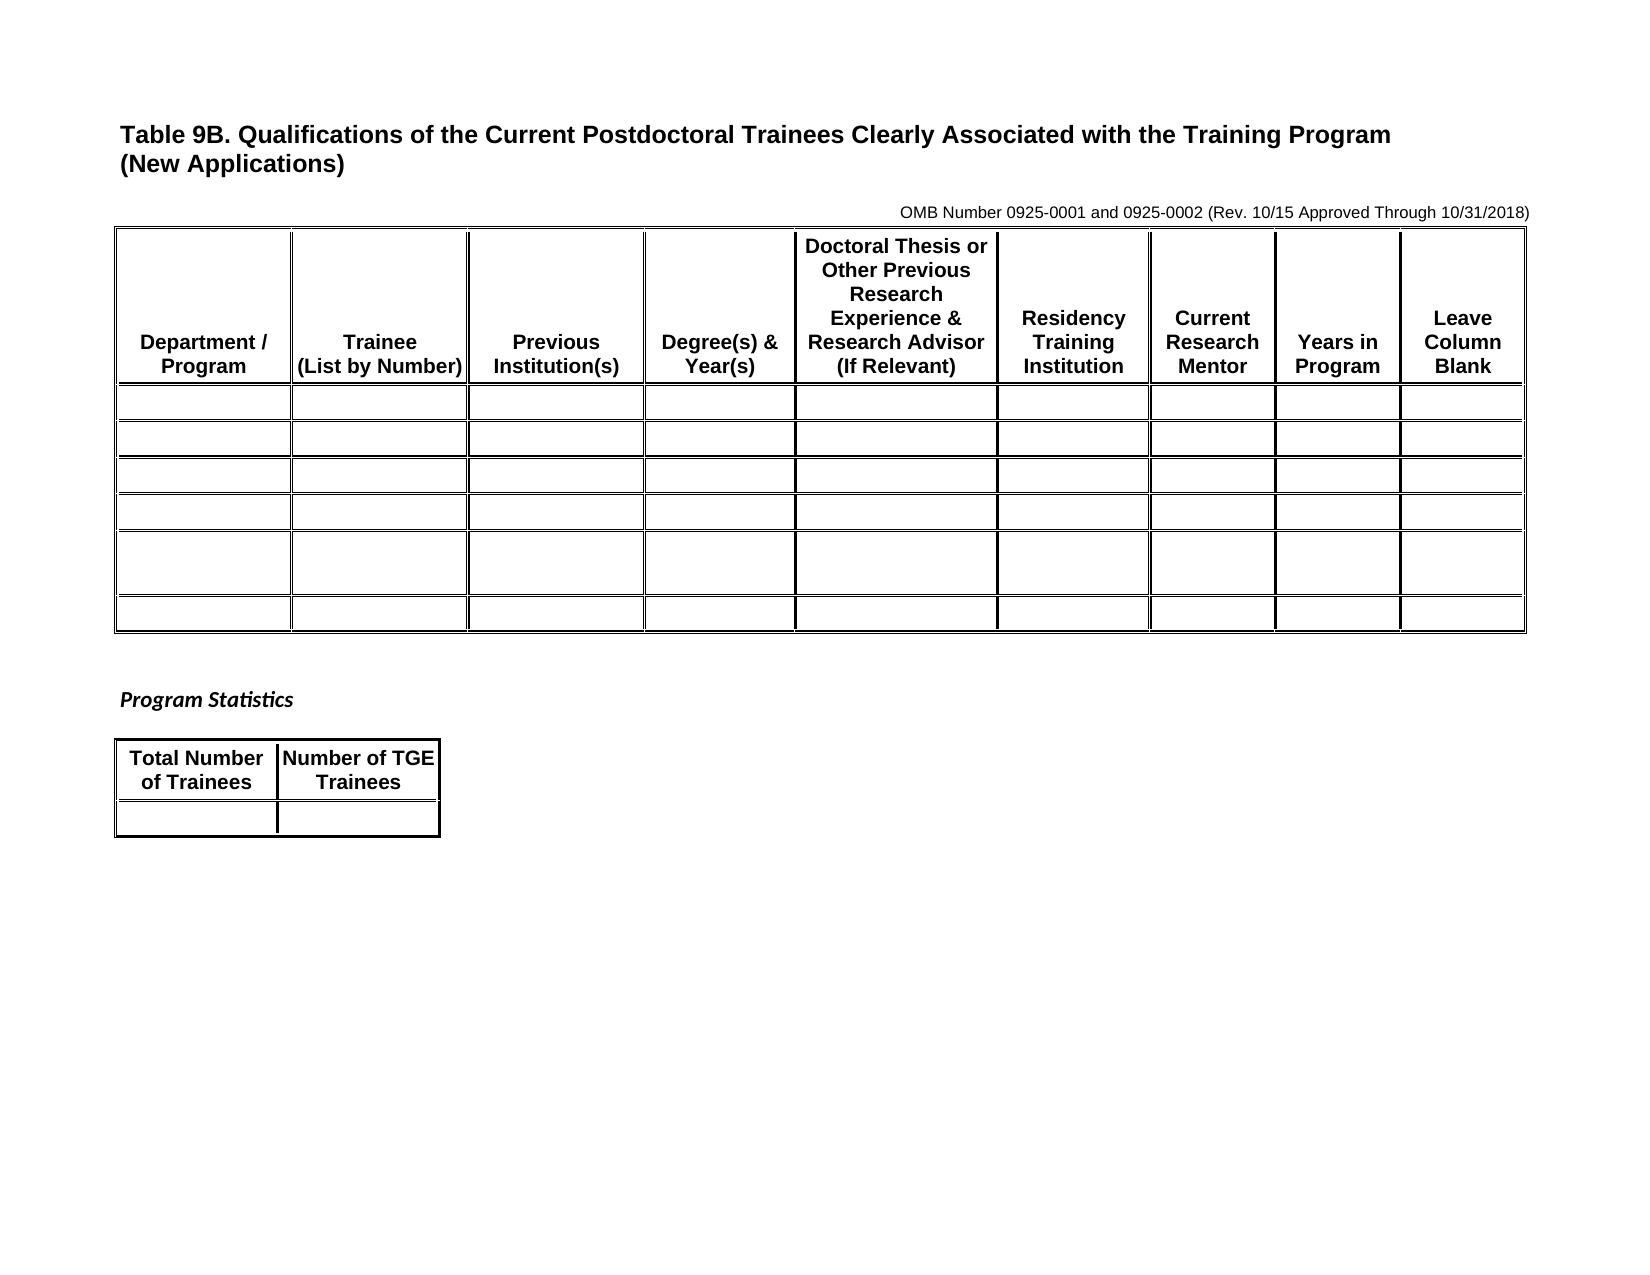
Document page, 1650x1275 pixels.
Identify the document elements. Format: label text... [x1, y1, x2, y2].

table_cell [117, 455, 290, 492]
table_cell [468, 597, 644, 630]
table_cell [797, 459, 996, 492]
table_cell [646, 386, 794, 419]
table_cell [1277, 386, 1399, 419]
table_cell [117, 382, 290, 419]
table_cell [1402, 529, 1524, 594]
table_cell [293, 459, 466, 492]
table_cell [797, 495, 996, 528]
table_cell [117, 529, 290, 594]
text Program Statistics [120, 685, 1530, 713]
table_cell [646, 532, 794, 594]
table_cell [1277, 459, 1399, 492]
table_cell [1400, 419, 1525, 455]
table_header Department / Program [117, 229, 292, 382]
table_cell [795, 597, 997, 630]
table_cell [999, 386, 1148, 419]
table_cell [999, 459, 1148, 492]
table_cell [1152, 386, 1274, 419]
table_header Years in Program [1275, 229, 1400, 382]
table_cell [997, 594, 1150, 630]
table_header Current Research Mentor [1150, 227, 1275, 382]
table_cell [1277, 495, 1399, 528]
table_cell [999, 422, 1148, 455]
table_cell [1152, 532, 1274, 594]
table_cell [293, 495, 466, 528]
table_cell [470, 386, 643, 419]
table_cell [646, 495, 794, 528]
table_cell [646, 459, 794, 492]
table_cell [797, 422, 996, 455]
table_header Leave Column Blank [1400, 229, 1524, 382]
table_header Trainee (List by Number) [292, 227, 468, 382]
table_cell [999, 532, 1148, 594]
table_cell [117, 799, 277, 835]
table_header Previous Institution(s) [468, 229, 644, 382]
table_cell [293, 422, 466, 455]
table_cell [1277, 532, 1399, 594]
table_cell [470, 495, 643, 528]
table_cell [1152, 422, 1274, 455]
table_cell [1400, 594, 1525, 630]
table_cell [999, 495, 1148, 528]
table_header Doctoral Thesis or Other Previous Research Experience & Research Advisor (If Relevant) [795, 229, 997, 382]
table_cell [646, 422, 794, 455]
table_cell [470, 422, 643, 455]
table_cell [1152, 495, 1274, 528]
table_cell [1152, 459, 1274, 492]
table_cell [1150, 597, 1275, 630]
table_header Total Number of Trainees [117, 741, 277, 798]
text OMB Number 0925-0001 and 0925-0002 (Rev. 10/15 Approved Through 10/31/2018) [120, 202, 1530, 222]
table_cell [1402, 455, 1524, 492]
table_header Residency Training Institution [997, 227, 1150, 382]
table_cell [1400, 492, 1525, 528]
table_cell [293, 386, 466, 419]
table_cell [1275, 597, 1400, 630]
table_cell [470, 459, 643, 492]
table_cell [797, 386, 996, 419]
table_cell [115, 492, 292, 528]
table_cell [115, 594, 292, 630]
table_cell [292, 594, 468, 630]
table_cell [293, 532, 466, 594]
table_header Number of TGE Trainees [277, 741, 438, 798]
table_cell [1402, 382, 1524, 419]
subtitle Table 9B. Qualifications of the Current Postdoctoral Trainees Clearly Associated with the Training Program (New Applications) [120, 120, 1530, 177]
table_cell [797, 532, 996, 594]
table_header Degree(s) & Year(s) [645, 227, 795, 382]
table_cell [115, 419, 292, 455]
table_cell [645, 597, 795, 630]
table_cell [470, 532, 643, 594]
table_cell [1277, 422, 1399, 455]
table_cell [277, 799, 439, 835]
